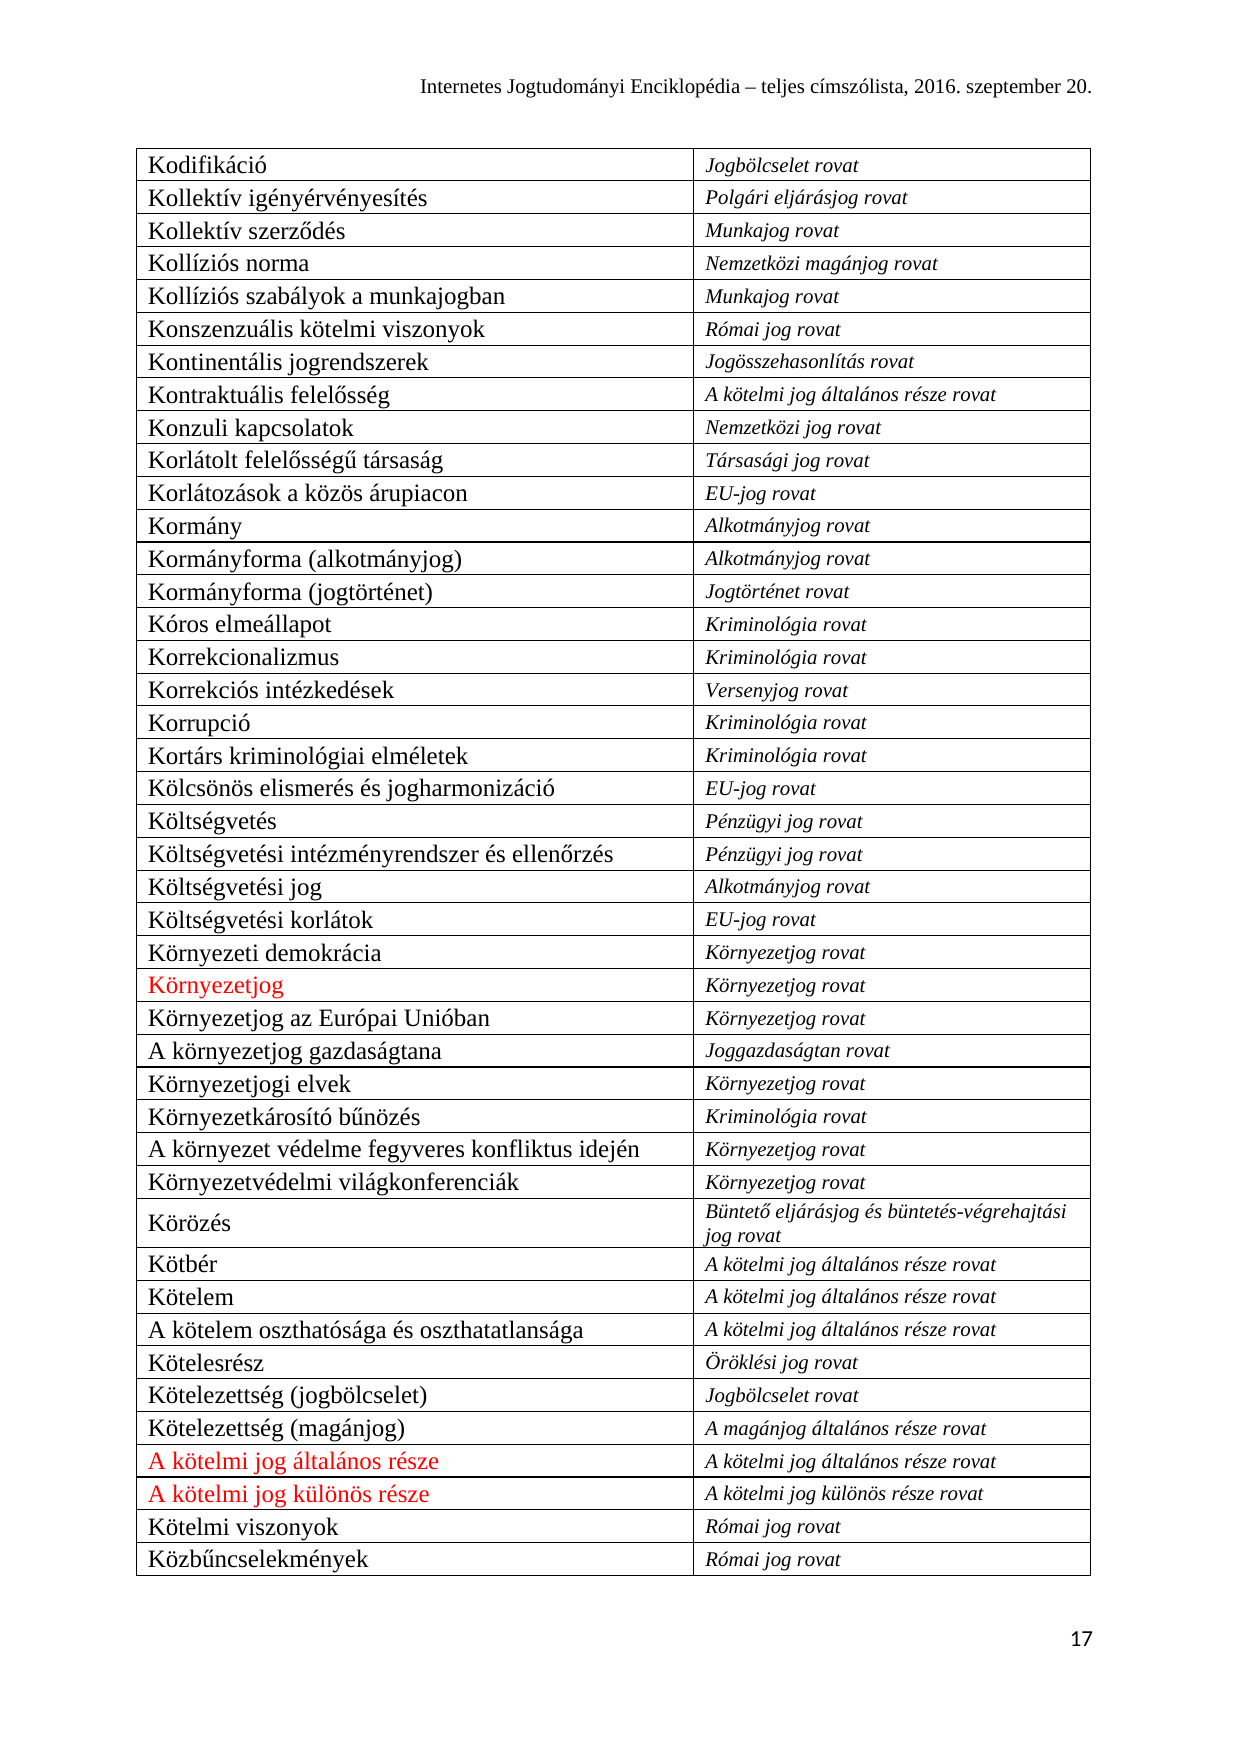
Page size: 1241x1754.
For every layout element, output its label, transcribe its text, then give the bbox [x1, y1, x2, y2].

table_cell Környezetjog az Európai Unióban [137, 1002, 693, 1033]
table_cell Kontinentális jogrendszerek [137, 346, 693, 377]
table_cell Kriminológia rovat [694, 608, 1090, 640]
table_cell Konzuli kapcsolatok [137, 411, 693, 443]
table_cell Római jog rovat [694, 1543, 1090, 1575]
table_cell Kriminológia rovat [694, 706, 1090, 738]
table_cell Korlátozások a közös árupiacon [137, 477, 693, 508]
table_cell Kormányforma (alkotmányjog) [137, 543, 693, 574]
table_cell Büntető eljárásjog és büntetés-végrehajtási jog rovat [694, 1199, 1090, 1247]
table_cell Kötelmi viszonyok [137, 1510, 693, 1542]
table_cell Költségvetési intézményrendszer és ellenőrzés [137, 838, 693, 869]
table_cell Joggazdaságtan rovat [694, 1035, 1090, 1066]
table_cell A kötelmi jog általános része rovat [694, 378, 1090, 410]
table_cell Kriminológia rovat [694, 641, 1090, 673]
table_cell Környezetjog rovat [694, 969, 1090, 1001]
table_cell Alkotmányjog rovat [694, 543, 1090, 574]
table_cell A kötelem oszthatósága és oszthatatlansága [137, 1314, 693, 1345]
table_cell Versenyjog rovat [694, 674, 1090, 705]
table_cell Kollíziós norma [137, 247, 693, 279]
table_cell Körözés [137, 1199, 693, 1247]
table_cell Nemzetközi jog rovat [694, 411, 1090, 443]
table_cell Környezetjog rovat [694, 1002, 1090, 1033]
table_cell A kötelmi jog különös része rovat [694, 1478, 1090, 1509]
table_cell Korlátolt felelősségű társaság [137, 444, 693, 476]
table_cell Társasági jog rovat [694, 444, 1090, 476]
table_cell Római jog rovat [694, 1510, 1090, 1542]
table_cell Kölcsönös elismerés és jogharmonizáció [137, 772, 693, 804]
table_cell Jogbölcselet rovat [694, 1379, 1090, 1411]
table_cell Jogtörténet rovat [694, 575, 1090, 607]
table_cell Költségvetés [137, 805, 693, 837]
table_cell Konszenzuális kötelmi viszonyok [137, 313, 693, 344]
table_cell A kötelmi jog általános része rovat [694, 1445, 1090, 1476]
table_cell Közbűncselekmények [137, 1543, 693, 1575]
table_cell Kormányforma (jogtörténet) [137, 575, 693, 607]
table_cell Korrekciós intézkedések [137, 674, 693, 705]
table_cell A magánjog általános része rovat [694, 1412, 1090, 1444]
table_cell Környezetjog rovat [694, 1133, 1090, 1165]
table_cell Kollíziós szabályok a munkajogban [137, 280, 693, 312]
table_cell Kriminológia rovat [694, 1100, 1090, 1132]
table_cell Környezeti demokrácia [137, 936, 693, 968]
table_cell Környezetkárosító bűnözés [137, 1100, 693, 1132]
table_cell Nemzetközi magánjog rovat [694, 247, 1090, 279]
table_cell Kriminológia rovat [694, 739, 1090, 771]
table_cell Római jog rovat [694, 313, 1090, 344]
table_cell Pénzügyi jog rovat [694, 838, 1090, 869]
table_cell A környezet védelme fegyveres konfliktus idején [137, 1133, 693, 1165]
table_cell A kötelmi jog különös része [137, 1478, 693, 1509]
table_cell Költségvetési korlátok [137, 903, 693, 935]
table_cell Kötbér [137, 1248, 693, 1279]
table_cell Pénzügyi jog rovat [694, 805, 1090, 837]
table_cell Kontraktuális felelősség [137, 378, 693, 410]
table_cell Öröklési jog rovat [694, 1346, 1090, 1378]
table_cell Környezetjog rovat [694, 936, 1090, 968]
table_cell Kormány [137, 510, 693, 541]
table_cell EU-jog rovat [694, 477, 1090, 508]
table_cell Kortárs kriminológiai elméletek [137, 739, 693, 771]
table_cell Munkajog rovat [694, 214, 1090, 246]
table_cell Polgári eljárásjog rovat [694, 181, 1090, 213]
table_cell A kötelmi jog általános része rovat [694, 1314, 1090, 1345]
table_cell Környezetjog [137, 969, 693, 1001]
table_cell Jogbölcselet rovat [694, 149, 1090, 180]
table_cell Kóros elmeállapot [137, 608, 693, 640]
table_cell Költségvetési jog [137, 871, 693, 902]
table_cell Kötelezettség (jogbölcselet) [137, 1379, 693, 1411]
table_cell Munkajog rovat [694, 280, 1090, 312]
table_cell Korrekcionalizmus [137, 641, 693, 673]
table_cell A kötelmi jog általános része rovat [694, 1248, 1090, 1279]
table_cell Korrupció [137, 706, 693, 738]
table_cell Kollektív igényérvényesítés [137, 181, 693, 213]
table_cell Jogösszehasonlítás rovat [694, 346, 1090, 377]
table_cell Környezetjog rovat [694, 1166, 1090, 1198]
table_cell EU-jog rovat [694, 903, 1090, 935]
table_cell A kötelmi jog általános része rovat [694, 1281, 1090, 1312]
table_cell Kötelezettség (magánjog) [137, 1412, 693, 1444]
table_cell A kötelmi jog általános része [137, 1445, 693, 1476]
table_cell Környezetvédelmi világkonferenciák [137, 1166, 693, 1198]
table_cell Környezetjogi elvek [137, 1068, 693, 1099]
table_cell Alkotmányjog rovat [694, 871, 1090, 902]
table_cell EU-jog rovat [694, 772, 1090, 804]
table_cell Kötelem [137, 1281, 693, 1312]
table_cell Kodifikáció [137, 149, 693, 180]
table_cell A környezetjog gazdaságtana [137, 1035, 693, 1066]
table_cell Kollektív szerződés [137, 214, 693, 246]
table_cell Környezetjog rovat [694, 1068, 1090, 1099]
table_cell Kötelesrész [137, 1346, 693, 1378]
table_cell Alkotmányjog rovat [694, 510, 1090, 541]
